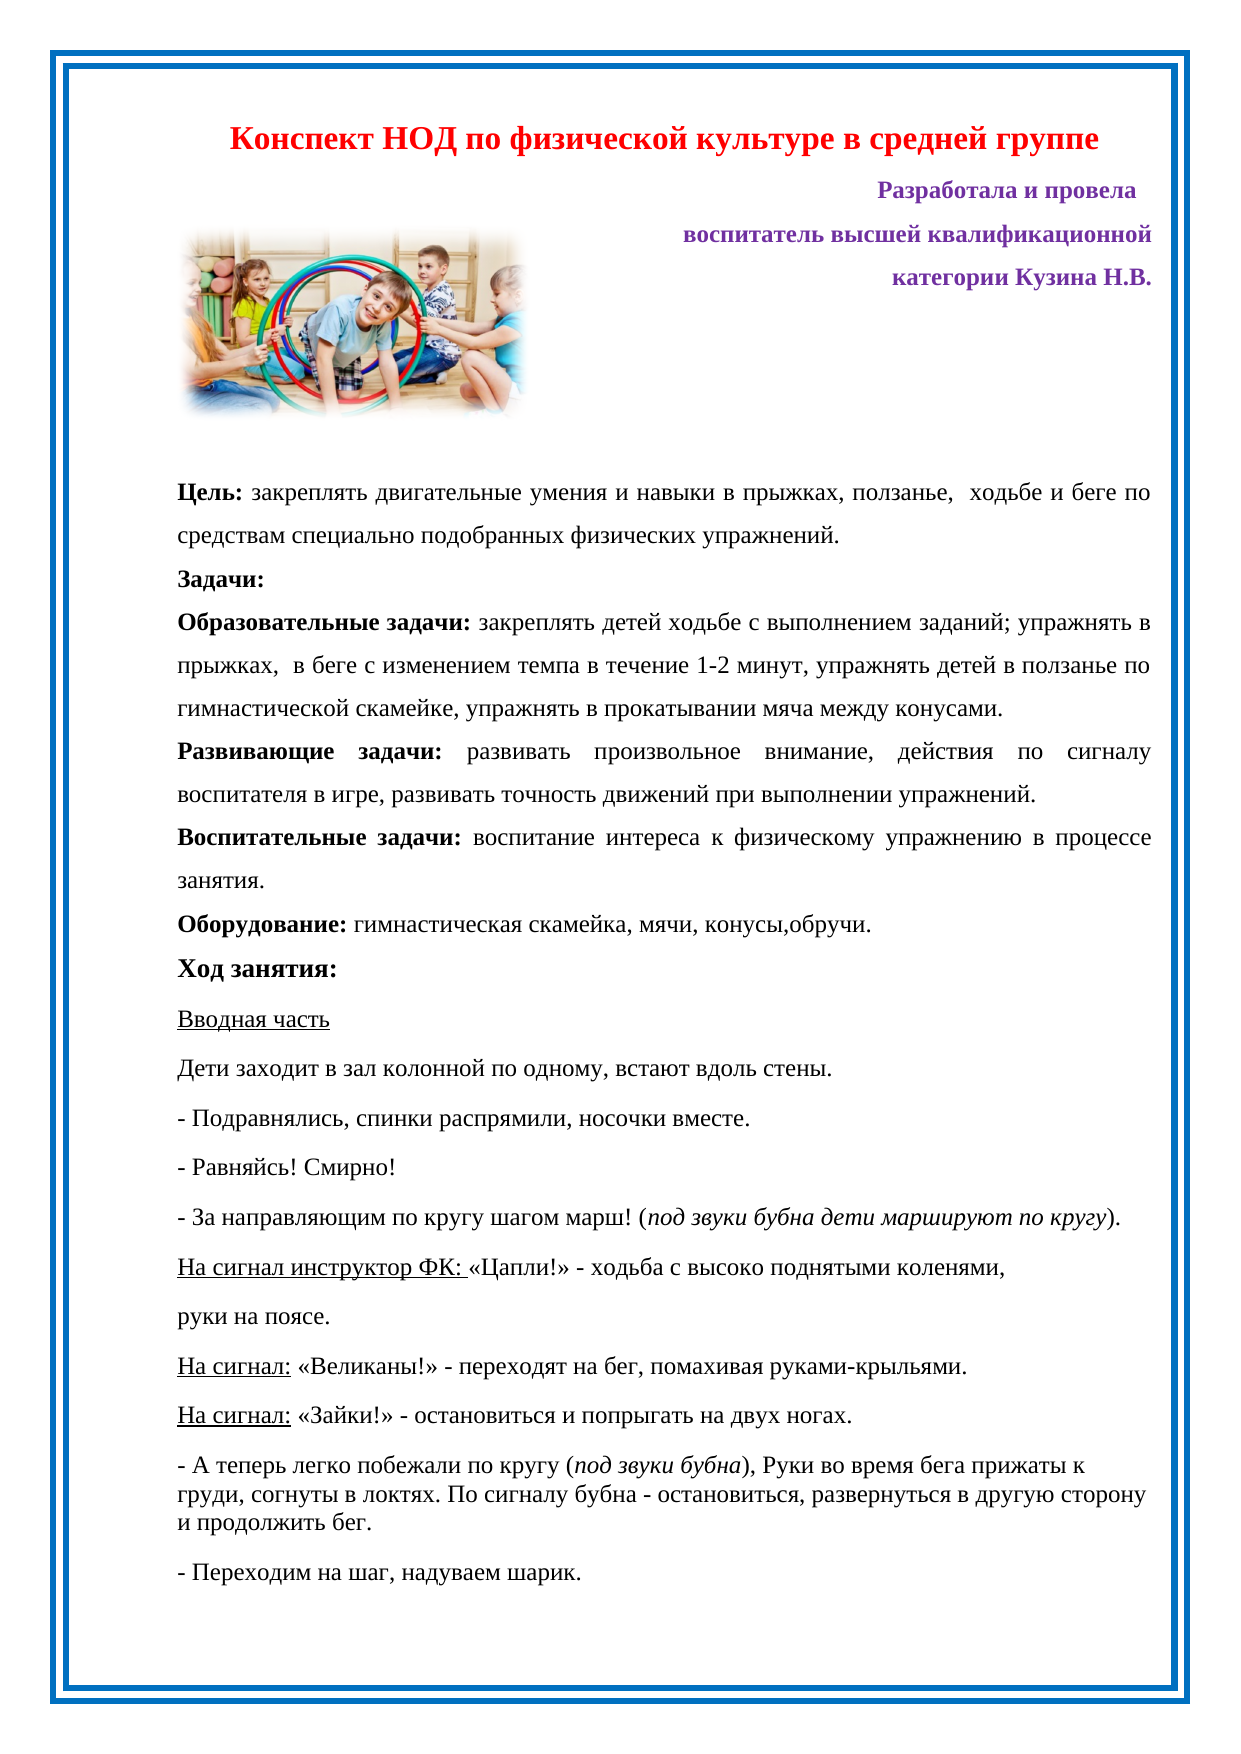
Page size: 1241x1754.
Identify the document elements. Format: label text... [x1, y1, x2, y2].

text Задачи: [177, 564, 1152, 592]
text Оборудование: гимнастическая скамейка, мячи, конусы,обручи. [177, 909, 1152, 937]
text - Переходим на шаг, надуваем шарик. [177, 1557, 1152, 1586]
text воспитатель высшей квалификационной [177, 219, 1152, 247]
text - Подравнялись, спинки распрямили, носочки вместе. [177, 1103, 1152, 1132]
text Дети заходит в зал колонной по одному, встают вдоль стены. [177, 1053, 1152, 1082]
text Разработала и провела [177, 176, 1152, 204]
text категории Кузина Н.В. [527, 262, 1152, 291]
text Цель: закреплять двигательные умения и навыки в прыжках, ползанье, ходьбе и беге по средствам специально подобранных физических упражнений. [177, 477, 1152, 549]
text Вводная часть [177, 1004, 1152, 1032]
text Воспитательные задачи: воспитание интереса к физическому упражнению в процессе занятия. [177, 822, 1152, 894]
text - Равняйсь! Смирно! [177, 1152, 1152, 1181]
text руки на поясе. [177, 1301, 1152, 1330]
text Ход занятия: [177, 952, 1152, 983]
text На сигнал: «Великаны!» - переходят на бег, помахивая руками-крыльями. [177, 1351, 1152, 1379]
text На сигнал: «Зайки!» - остановиться и попрыгать на двух ногах. [177, 1400, 1152, 1429]
text Образовательные задачи: закреплять детей ходьбе с выполнением заданий; упражнять в прыжках, в беге с изменением темпа в течение 1-2 минут, упражнять детей в ползанье по гимнастической скамейке, упражнять в прокатывании мяча между конусами. [177, 607, 1152, 722]
text Конспект НОД по физической культуре в средней группе [177, 118, 1152, 156]
text - А теперь легко побежали по кругу (под звуки бубна), Руки во время бега прижаты к груди, согнуты в локтях. По сигналу бубна - остановиться, развернуться в другую сторону и продолжить бег. [177, 1450, 1152, 1536]
text Развивающие задачи: развивать произвольное внимание, действия по сигналу воспитателя в игре, развивать точность движений при выполнении упражнений. [177, 736, 1152, 808]
text На сигнал инструктор ФК: «Цапли!» - ходьба с высоко поднятыми коленями, [177, 1252, 1152, 1280]
picture [206, 253, 501, 392]
text - За направляющим по кругу шагом марш! (под звуки бубна дети маршируют по кругу). [177, 1202, 1152, 1231]
